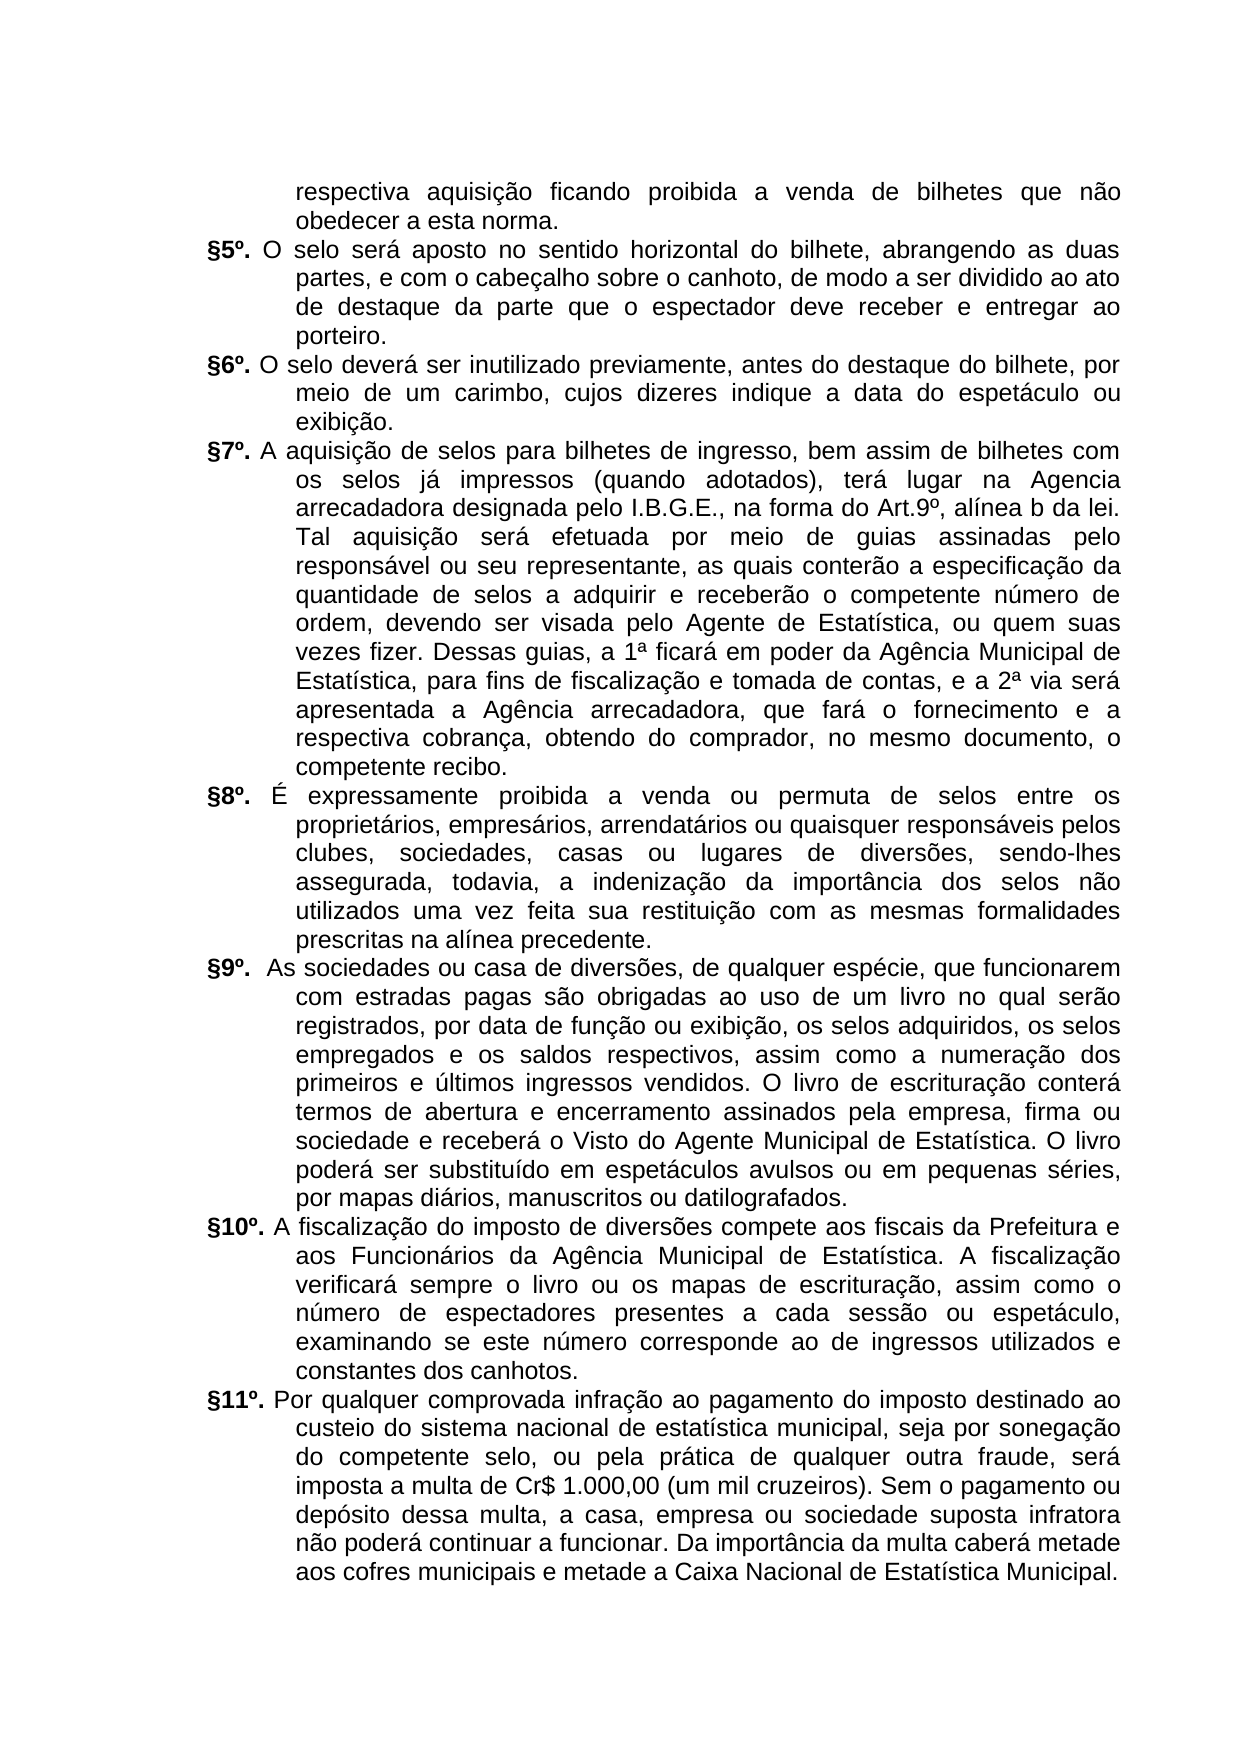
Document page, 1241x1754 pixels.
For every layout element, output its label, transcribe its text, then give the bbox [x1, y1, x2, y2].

text §5º. O selo será aposto no sentido horizontal do bilhete, abrangendo as duas partes, e com o cabeçalho sobre o canhoto, de modo a ser dividido ao ato de destaque da parte que o espectador deve receber e entregar ao porteiro. [207, 235, 1122, 350]
text §10º. A fiscalização do imposto de diversões compete aos fiscais da Prefeitura e aos Funcionários da Agência Municipal de Estatística. A fiscalização verificará sempre o livro ou os mapas de escrituração, assim como o número de espectadores presentes a cada sessão ou espetáculo, examinando se este número corresponde ao de ingressos utilizados e constantes dos canhotos. [207, 1212, 1122, 1385]
text §11º. Por qualquer comprovada infração ao pagamento do imposto destinado ao custeio do sistema nacional de estatística municipal, seja por sonegação do competente selo, ou pela prática de qualquer outra fraude, será imposta a multa de Cr$ 1.000,00 (um mil cruzeiros). Sem o pagamento ou depósito dessa multa, a casa, empresa ou sociedade suposta infratora não poderá continuar a funcionar. Da importância da multa caberá metade aos cofres municipais e metade a Caixa Nacional de Estatística Municipal. [207, 1385, 1122, 1586]
text §6º. O selo deverá ser inutilizado previamente, antes do destaque do bilhete, por meio de um carimbo, cujos dizeres indique a data do espetáculo ou exibição. [207, 350, 1122, 436]
text §9º. As sociedades ou casa de diversões, de qualquer espécie, que funcionarem com estradas pagas são obrigadas ao uso de um livro no qual serão registrados, por data de função ou exibição, os selos adquiridos, os selos empregados e os saldos respectivos, assim como a numeração dos primeiros e últimos ingressos vendidos. O livro de escrituração conterá termos de abertura e encerramento assinados pela empresa, firma ou sociedade e receberá o Visto do Agente Municipal de Estatística. O livro poderá ser substituído em espetáculos avulsos ou em pequenas séries, por mapas diários, manuscritos ou datilografados. [207, 953, 1122, 1212]
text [207, 177, 1122, 235]
text §8º. É expressamente proibida a venda ou permuta de selos entre os proprietários, empresários, arrendatários ou quaisquer responsáveis pelos clubes, sociedades, casas ou lugares de diversões, sendo-lhes assegurada, todavia, a indenização da importância dos selos não utilizados uma vez feita sua restituição com as mesmas formalidades prescritas na alínea precedente. [207, 781, 1122, 953]
text §7º. A aquisição de selos para bilhetes de ingresso, bem assim de bilhetes com os selos já impressos (quando adotados), terá lugar na Agencia arrecadadora designada pelo I.B.G.E., na forma do Art.9º, alínea b da lei. Tal aquisição será efetuada por meio de guias assinadas pelo responsável ou seu representante, as quais conterão a especificação da quantidade de selos a adquirir e receberão o competente número de ordem, devendo ser visada pelo Agente de Estatística, ou quem suas vezes fizer. Dessas guias, a 1ª ficará em poder da Agência Municipal de Estatística, para fins de fiscalização e tomada de contas, e a 2ª via será apresentada a Agência arrecadadora, que fará o fornecimento e a respectiva cobrança, obtendo do comprador, no mesmo documento, o competente recibo. [207, 436, 1122, 781]
